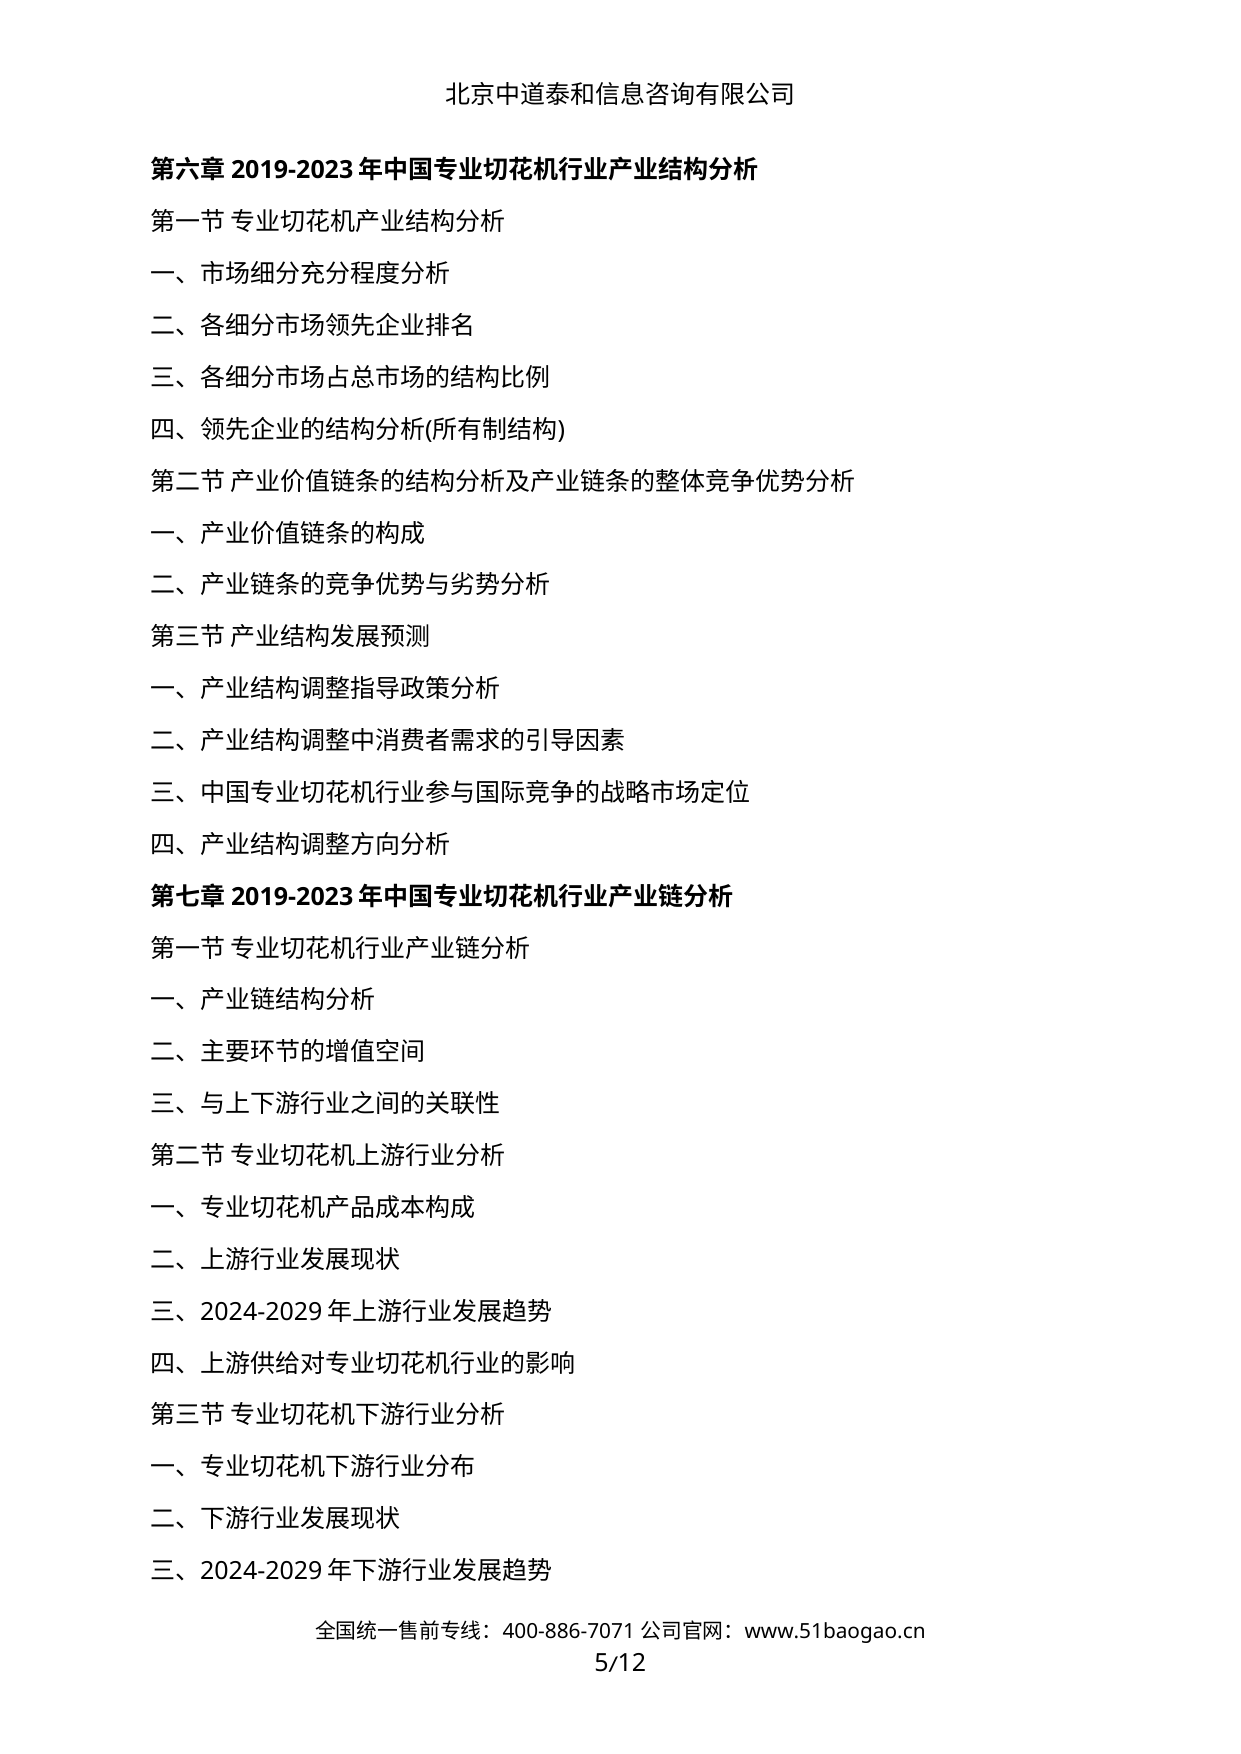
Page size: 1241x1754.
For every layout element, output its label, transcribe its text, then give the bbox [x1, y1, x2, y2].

text 一、专业切花机产品成本构成 [150, 1187, 1090, 1224]
text 三、2024-2029年下游行业发展趋势 [150, 1551, 1090, 1587]
text 一、产业链结构分析 [150, 980, 1090, 1016]
text 二、主要环节的增值空间 [150, 1032, 1090, 1068]
text 四、领先企业的结构分析(所有制结构) [150, 409, 1090, 446]
text 一、产业结构调整指导政策分析 [150, 669, 1090, 705]
text 一、产业价值链条的构成 [150, 513, 1090, 549]
text 三、2024-2029年上游行业发展趋势 [150, 1291, 1090, 1327]
text 二、下游行业发展现状 [150, 1499, 1090, 1535]
text 第一节 专业切花机产业结构分析 [150, 202, 1090, 238]
text 三、与上下游行业之间的关联性 [150, 1084, 1090, 1120]
text 第六章 2019-2023年中国专业切花机行业产业结构分析 [150, 150, 1090, 186]
text 三、各细分市场占总市场的结构比例 [150, 357, 1090, 394]
text 第三节 专业切花机下游行业分析 [150, 1395, 1090, 1431]
text 二、产业结构调整中消费者需求的引导因素 [150, 721, 1090, 757]
text 四、上游供给对专业切花机行业的影响 [150, 1343, 1090, 1379]
text 第三节 产业结构发展预测 [150, 617, 1090, 653]
text 第二节 专业切花机上游行业分析 [150, 1136, 1090, 1172]
text 第一节 专业切花机行业产业链分析 [150, 928, 1090, 964]
text 二、上游行业发展现状 [150, 1239, 1090, 1276]
text 第二节 产业价值链条的结构分析及产业链条的整体竞争优势分析 [150, 461, 1090, 497]
text 三、中国专业切花机行业参与国际竞争的战略市场定位 [150, 772, 1090, 809]
text 第七章 2019-2023年中国专业切花机行业产业链分析 [150, 876, 1090, 912]
text 一、专业切花机下游行业分布 [150, 1447, 1090, 1483]
text 二、产业链条的竞争优势与劣势分析 [150, 565, 1090, 601]
text 一、市场细分充分程度分析 [150, 254, 1090, 290]
text 二、各细分市场领先企业排名 [150, 306, 1090, 342]
text 四、产业结构调整方向分析 [150, 824, 1090, 861]
